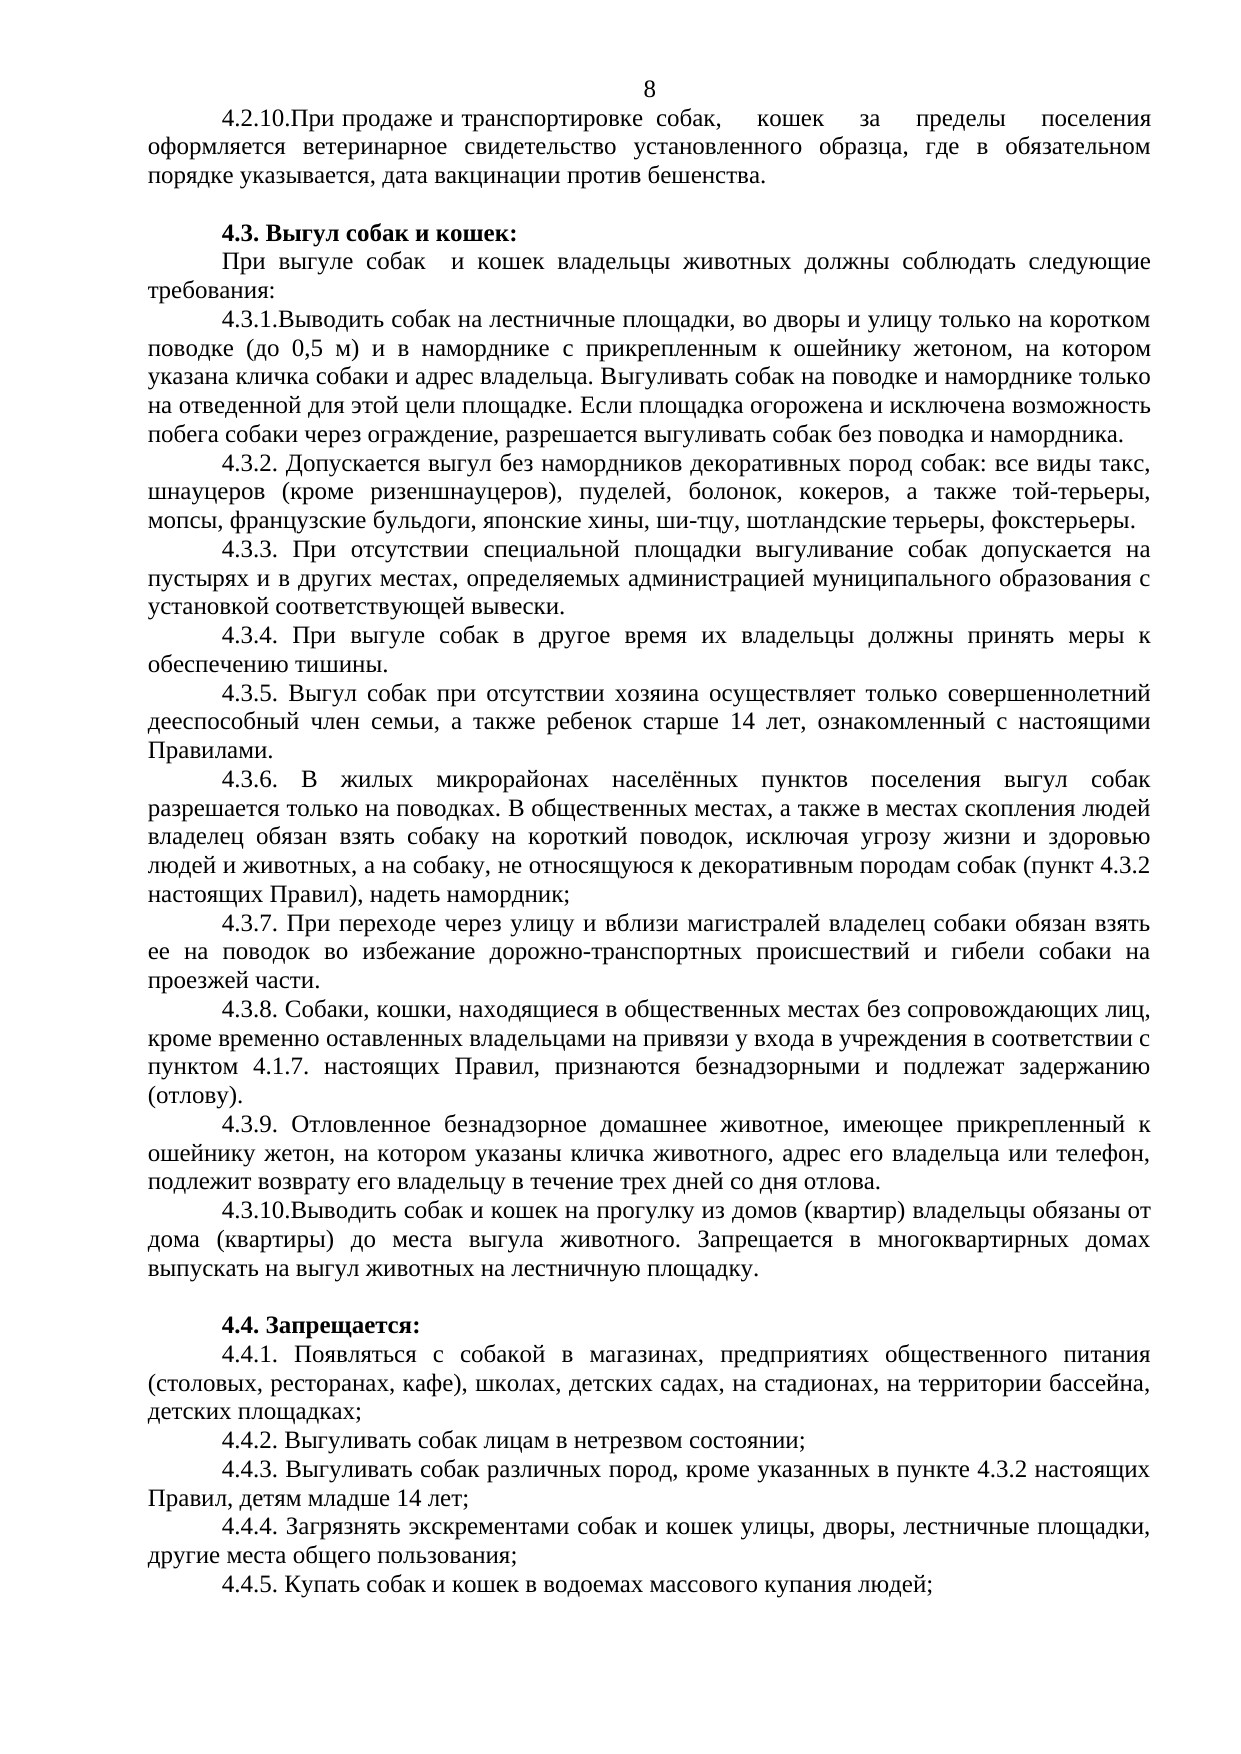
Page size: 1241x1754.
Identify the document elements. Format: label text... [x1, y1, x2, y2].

text 4.3.2. Допускается выгул без намордников декоративных пород собак: все виды такс, шнауцеров (кроме ризеншнауцеров), пуделей, болонок, кокеров, а также той-терьеры, мопсы, французские бульдоги, японские хины, ши-тцу, шотландские терьеры, фокстерьеры. [148, 448, 1152, 534]
text 4.3.3. При отсутствии специальной площадки выгуливание собак допускается на пустырях и в других местах, определяемых администрацией муниципального образования с установкой соответствующей вывески. [148, 534, 1152, 620]
text 4.4.4. Загрязнять экскрементами собак и кошек улицы, дворы, лестничные площадки, другие места общего пользования; [148, 1511, 1152, 1569]
text 4.2.10.При продаже и транспортировке собак, кошек за пределы поселения оформляется ветеринарное свидетельство установленного образца, где в обязательном порядке указывается, дата вакцинации против бешенства. [148, 103, 1152, 189]
text 4.4.1. Появляться с собакой в магазинах, предприятиях общественного питания (столовых, ресторанах, кафе), школах, детских садах, на стадионах, на территории бассейна, детских площадках; [148, 1339, 1152, 1425]
text 4.3.9. Отловленное безнадзорное домашнее животное, имеющее прикрепленный к ошейнику жетон, на котором указаны кличка животного, адрес его владельца или телефон, подлежит возврату его владельцу в течение трех дней со дня отлова. [148, 1109, 1152, 1195]
text 4.4.5. Купать собак и кошек в водоемах массового купания людей; [148, 1569, 1152, 1598]
text 4.3.4. При выгуле собак в другое время их владельцы должны принять меры к обеспечению тишины. [148, 620, 1152, 678]
text 4.3.8. Собаки, кошки, находящиеся в общественных местах без сопровождающих лиц, кроме временно оставленных владельцами на привязи у входа в учреждения в соответствии с пунктом 4.1.7. настоящих Правил, признаются безнадзорными и подлежат задержанию (отлову). [148, 994, 1152, 1109]
text 4.3.10.Выводить собак и кошек на прогулку из домов (квартир) владельцы обязаны от дома (квартиры) до места выгула животного. Запрещается в многоквартирных домах выпускать на выгул животных на лестничную площадку. [148, 1195, 1152, 1281]
text 4.3.1.Выводить собак на лестничные площадки, во дворы и улицу только на коротком поводке (до ) и в наморднике с прикрепленным к ошейнику жетоном, на котором указана кличка собаки и адрес владельца. Выгуливать собак на поводке и наморднике только на отведенной для этой цели площадке. Если площадка огорожена и исключена возможность побега собаки через ограждение, разрешается выгуливать собак без поводка и намордника. [148, 304, 1152, 448]
text 4.3. Выгул собак и кошек: [148, 218, 1152, 246]
text 4.3.6. В жилых микрорайонах населённых пунктов поселения выгул собак разрешается только на поводках. В общественных местах, а также в местах скопления людей владелец обязан взять собаку на короткий поводок, исключая угрозу жизни и здоровью людей и животных, а на собаку, не относящуюся к декоративным породам собак (пункт 4.3.2 настоящих Правил), надеть намордник; [148, 764, 1152, 908]
text 4.3.7. При переходе через улицу и вблизи магистралей владелец собаки обязан взять ее на поводок во избежание дорожно-транспортных происшествий и гибели собаки на проезжей части. [148, 908, 1152, 994]
text 4.3.5. Выгул собак при отсутствии хозяина осуществляет только совершеннолетний дееспособный член семьи, а также ребенок старше 14 лет, ознакомленный с настоящими Правилами. [148, 678, 1152, 764]
text При выгуле собак и кошек владельцы животных должны соблюдать следующие требования: [148, 246, 1152, 304]
text 4.4.2. Выгуливать собак лицам в нетрезвом состоянии; [148, 1425, 1152, 1454]
text 4.4. Запрещается: [148, 1310, 1152, 1339]
text 4.4.3. Выгуливать собак различных пород, кроме указанных в пункте 4.3.2 настоящих Правил, детям младше 14 лет; [148, 1454, 1152, 1511]
